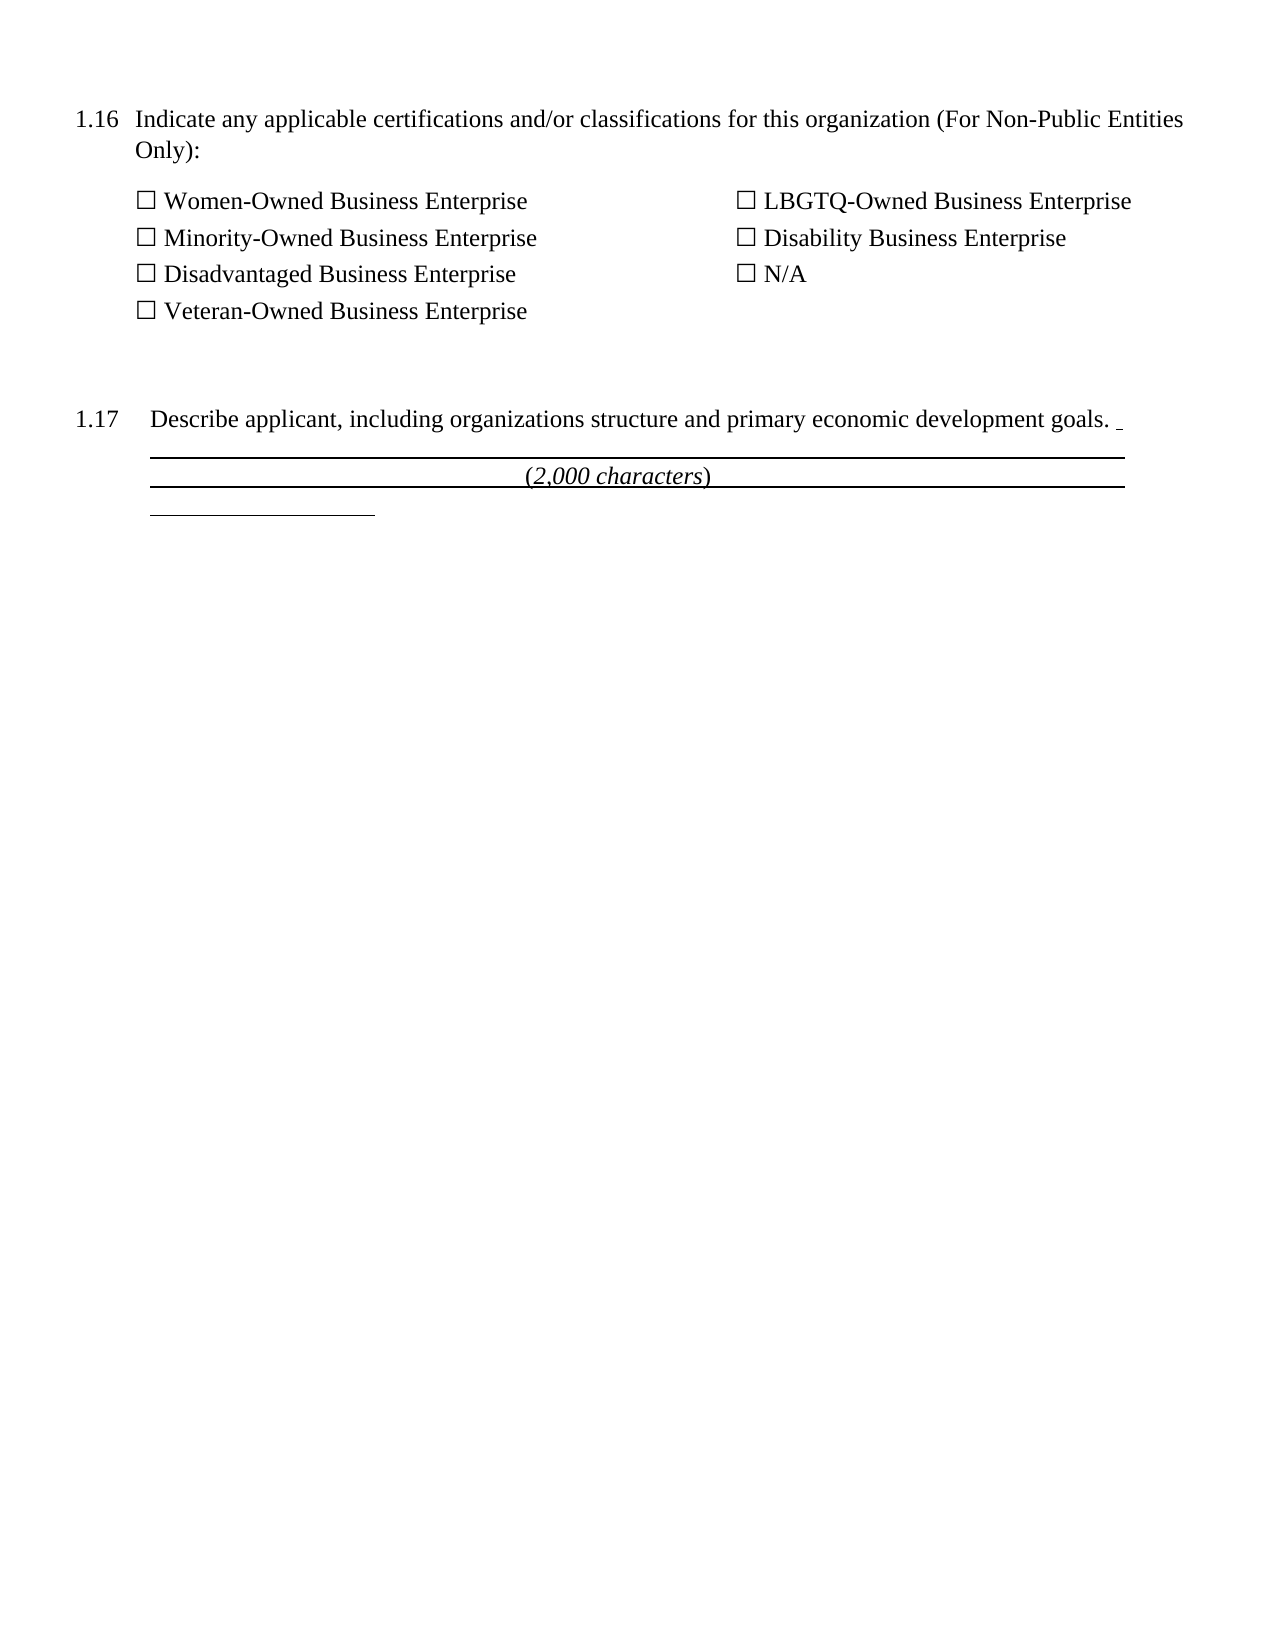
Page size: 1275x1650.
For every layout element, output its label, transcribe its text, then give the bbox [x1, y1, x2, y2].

list ☐ LBGTQ-Owned Business Enterprise [735, 182, 1200, 217]
list Describe applicant, including organizations structure and primary economic development goals. (2,000 characters) [75, 404, 1200, 519]
list Indicate any applicable certifications and/or classifications for this organization (For Non-Public Entities Only): [75, 104, 1200, 163]
list ☐ Disability Business Enterprise [735, 219, 1200, 253]
list ☐ Disadvantaged Business Enterprise [135, 256, 600, 290]
list ☐ Veteran-Owned Business Enterprise [135, 293, 600, 327]
list ☐ N/A [735, 256, 1200, 290]
list ☐ Minority-Owned Business Enterprise [135, 219, 600, 253]
list ☐ Women-Owned Business Enterprise [135, 182, 600, 217]
